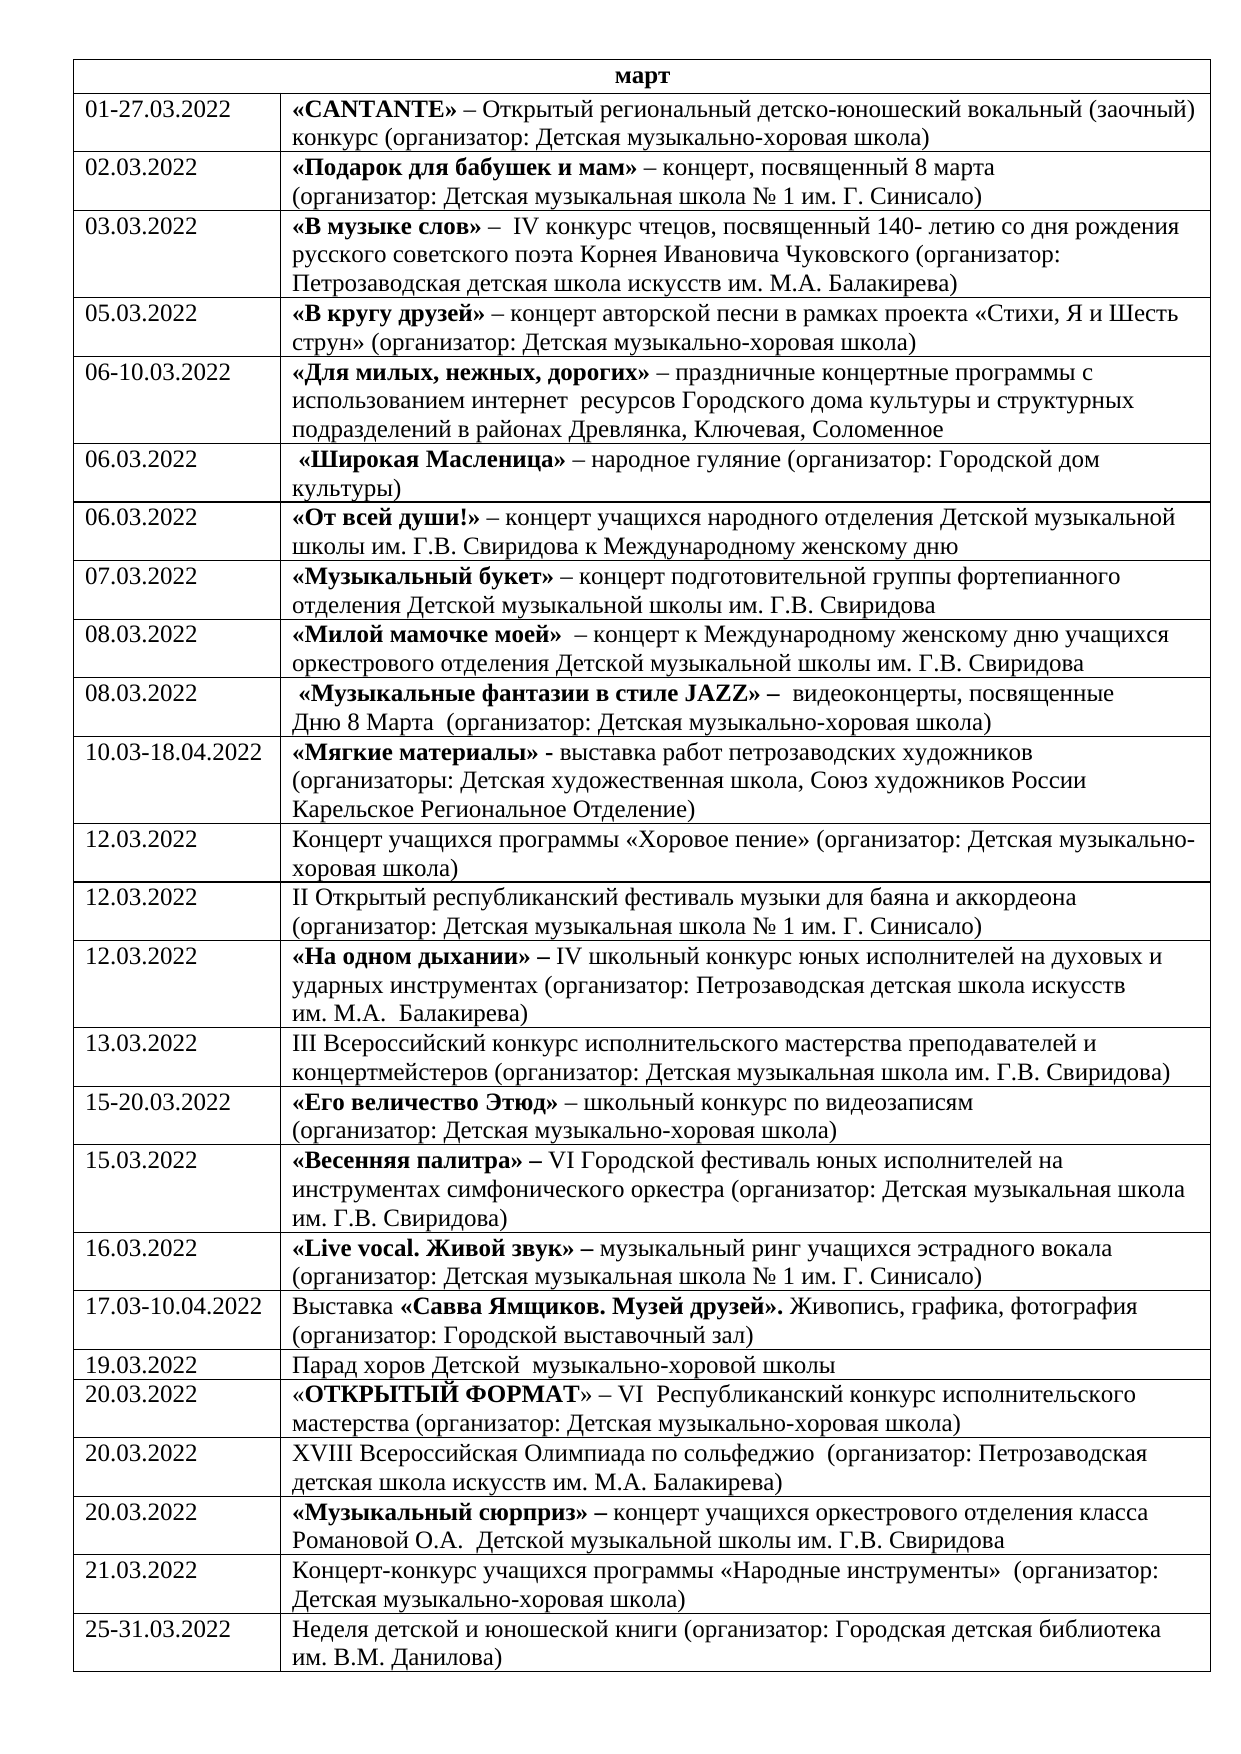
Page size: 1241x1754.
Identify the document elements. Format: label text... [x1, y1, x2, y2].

table_cell «Широкая Масленица» – народное гуляние (организатор: Городской дом культуры) [281, 444, 1210, 501]
table_cell «Музыкальный букет» – концерт подготовительной группы фортепианного отделения Детской музыкальной школы им. Г.В. Свиридова [281, 561, 1210, 618]
table_cell «От всей души!» – концерт учащихся народного отделения Детской музыкальной школы им. Г.В. Свиридова к Международному женскому дню [281, 503, 1210, 560]
table_cell 12.03.2022 [74, 824, 280, 881]
table_cell 01-27.03.2022 [74, 94, 280, 151]
table_cell Выставка «Савва Ямщиков. Музей друзей». Живопись, графика, фотография (организатор: Городской выставочный зал) [281, 1291, 1210, 1349]
table_cell 06.03.2022 [74, 444, 280, 501]
table_cell 20.03.2022 [74, 1497, 280, 1554]
table_cell «Для милых, нежных, дорогих» – праздничные концертные программы с использованием интернет ресурсов Городского дома культуры и структурных подразделений в районах Древлянка, Ключевая, Соломенное [281, 357, 1210, 443]
table_cell 07.03.2022 [74, 561, 280, 618]
table_cell 21.03.2022 [74, 1555, 280, 1613]
table_cell III Всероссийский конкурс исполнительского мастерства преподавателей и концертмейстеров (организатор: Детская музыкальная школа им. Г.В. Свиридова) [281, 1028, 1210, 1086]
table_cell 02.03.2022 [74, 152, 280, 210]
table_cell 19.03.2022 [74, 1350, 280, 1378]
table_cell Неделя детской и юношеской книги (организатор: Городская детская библиотека им. В.М. Данилова) [281, 1614, 1210, 1671]
table_cell «Мягкие материалы» - выставка работ петрозаводских художников (организаторы: Детская художественная школа, Союз художников России Карельское Региональное Отделение) [281, 737, 1210, 823]
table_cell «Музыкальный сюрприз» – концерт учащихся оркестрового отделения класса Романовой О.А. Детской музыкальной школы им. Г.В. Свиридова [281, 1497, 1210, 1554]
table_cell 12.03.2022 [74, 883, 280, 940]
table_cell 20.03.2022 [74, 1438, 280, 1496]
table_cell 06-10.03.2022 [74, 357, 280, 443]
table_cell Парад хоров Детской музыкально-хоровой школы [281, 1350, 1210, 1378]
table_cell 15-20.03.2022 [74, 1087, 280, 1144]
table_cell 05.03.2022 [74, 298, 280, 356]
table_cell «Музыкальные фантазии в стиле JAZZ» – видеоконцерты, посвященные Дню 8 Марта (организатор: Детская музыкально-хоровая школа) [281, 678, 1210, 736]
table_cell «Весенняя палитра» – VI Городской фестиваль юных исполнителей на инструментах симфонического оркестра (организатор: Детская музыкальная школа им. Г.В. Свиридова) [281, 1145, 1210, 1232]
table_cell 12.03.2022 [74, 941, 280, 1027]
table_cell 17.03-10.04.2022 [74, 1291, 280, 1349]
table_cell 13.03.2022 [74, 1028, 280, 1086]
table_cell Концерт учащихся программы «Хоровое пение» (организатор: Детская музыкально-хоровая школа) [281, 824, 1210, 881]
table_cell II Открытый республиканский фестиваль музыки для баяна и аккордеона (организатор: Детская музыкальная школа № 1 им. Г. Синисало) [281, 883, 1210, 940]
table_cell «ОТКРЫТЫЙ ФОРМАТ» – VI Республиканский конкурс исполнительского мастерства (организатор: Детская музыкально-хоровая школа) [281, 1380, 1210, 1437]
table_cell 08.03.2022 [74, 620, 280, 677]
table_cell XVIII Всероссийская Олимпиада по сольфеджио (организатор: Петрозаводская детская школа искусств им. М.А. Балакирева) [281, 1438, 1210, 1496]
table_cell 25-31.03.2022 [74, 1614, 280, 1671]
table_cell «На одном дыхании» – IV школьный конкурс юных исполнителей на духовых и ударных инструментах (организатор: Петрозаводская детская школа искусств им. М.А. Балакирева) [281, 941, 1210, 1027]
table_cell 10.03-18.04.2022 [74, 737, 280, 823]
table_cell «Милой мамочке моей» – концерт к Международному женскому дню учащихся оркестрового отделения Детской музыкальной школы им. Г.В. Свиридова [281, 620, 1210, 677]
table_cell «В кругу друзей» – концерт авторской песни в рамках проекта «Стихи, Я и Шесть струн» (организатор: Детская музыкально-хоровая школа) [281, 298, 1210, 356]
table_cell «Live vocal. Живой звук» – музыкальный ринг учащихся эстрадного вокала (организатор: Детская музыкальная школа № 1 им. Г. Синисало) [281, 1233, 1210, 1290]
table_cell «Его величество Этюд» – школьный конкурс по видеозаписям (организатор: Детская музыкально-хоровая школа) [281, 1087, 1210, 1144]
table_cell Концерт-конкурс учащихся программы «Народные инструменты» (организатор: Детская музыкально-хоровая школа) [281, 1555, 1210, 1613]
table_cell 15.03.2022 [74, 1145, 280, 1232]
table_cell «В музыке слов» – IV конкурс чтецов, посвященный 140- летию со дня рождения русского советского поэта Корнея Ивановича Чуковского (организатор: Петрозаводская детская школа искусств им. М.А. Балакирева) [281, 211, 1210, 297]
table_cell 20.03.2022 [74, 1380, 280, 1437]
table_cell 06.03.2022 [74, 503, 280, 560]
table_cell 16.03.2022 [74, 1233, 280, 1290]
table_cell 03.03.2022 [74, 211, 280, 297]
table_cell март [74, 60, 1210, 93]
table_cell 08.03.2022 [74, 678, 280, 736]
table_cell «Подарок для бабушек и мам» – концерт, посвященный 8 марта (организатор: Детская музыкальная школа № 1 им. Г. Синисало) [281, 152, 1210, 210]
table_cell «CANTANTE» – Открытый региональный детско-юношеский вокальный (заочный) конкурс (организатор: Детская музыкально-хоровая школа) [281, 94, 1210, 151]
